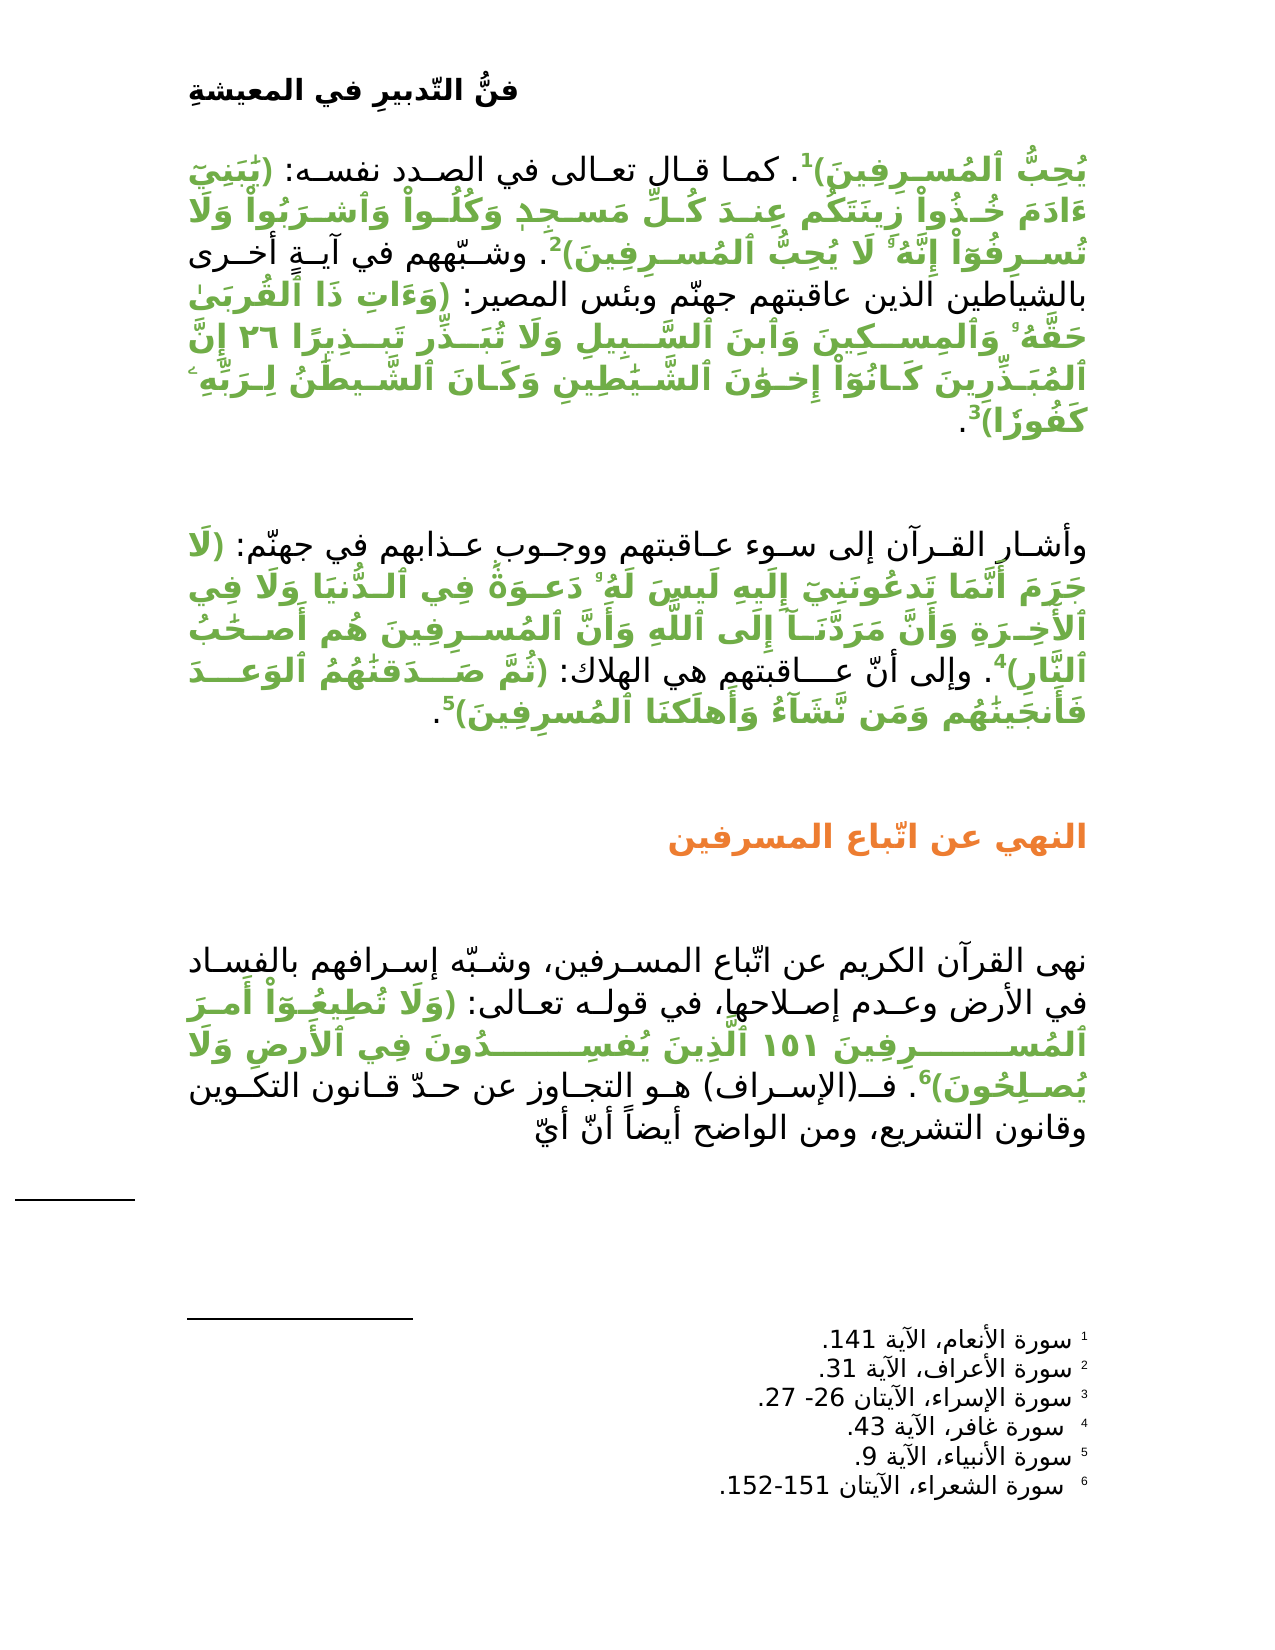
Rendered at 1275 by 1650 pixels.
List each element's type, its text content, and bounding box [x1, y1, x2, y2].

text يُحِبُّ ٱلمُسرِفِينَ﴾. كما قال تعالى في الصدد نفسه: ﴿يَٰبَنِيٓ ءَادَمَ خُذُواْ زِينَتَكُم عِندَ كُلِّ مَسجِدٖ وَكُلُواْ وَٱشرَبُواْ وَلَا تُسرِفُوٓاْ إِنَّهُۥ لَا يُحِبُّ ٱلمُسرِفِينَ﴾. وشبّههم في آيةٍ أخرى بالشياطين الذين عاقبتهم جهنّم وبئس المصير: ﴿وَءَاتِ ذَا ٱلقُربَىٰ حَقَّهُۥ وَٱلمِسكِينَ وَٱبنَ ٱلسَّبِيلِ وَلَا تُبَذِّر تَبذِيرًا ٢٦ إِنَّ ٱلمُبَذِّرِينَ كَانُوٓاْ إِخوَٰنَ ٱلشَّيَٰطِينِ وَكَانَ ٱلشَّيطَٰنُ لِرَبِّهِۦ كَفُورٗا﴾. [187, 150, 1087, 440]
text نهى القرآن الكريم عن اتّباع المسرفين، وشبّه إسرافهم بالفساد في الأرض وعدم إصلاحها، في قوله تعالى: ﴿وَلَا تُطِيعُوٓاْ أَمرَ ٱلمُسرِفِينَ ١٥١ ٱلَّذِينَ يُفسِدُونَ فِي ٱلأَرضِ وَلَا يُصلِحُونَ﴾. فـ(الإسراف) هو التجاوز عن حدّ قانون التكوين وقانون التشريع، ومن الواضح أيضاً أنّ أيّ [187, 941, 1087, 1148]
text وأشار القرآن إلى سوء عاقبتهم ووجوب عذابهم في جهنّم: ﴿لَا جَرَمَ أَنَّمَا تَدعُونَنِيٓ إِلَيهِ لَيسَ لَهُۥ دَعوَةٞ فِي ٱلدُّنيَا وَلَا فِي ٱلأٓخِرَةِ وَأَنَّ مَرَدَّنَآ إِلَى ٱللَّهِ وَأَنَّ ٱلمُسرِفِينَ هُم أَصحَٰبُ ٱلنَّارِ﴾. وإلى أنّ عاقبتهم هي الهلاك: ﴿ثُمَّ صَدَقنَٰهُمُ ٱلوَعدَ فَأَنجَينَٰهُم وَمَن نَّشَآءُ وَأَهلَكنَا ٱلمُسرِفِينَ﴾. [187, 525, 1087, 732]
text النهي عن اتّباع المسرفين [187, 817, 1087, 856]
